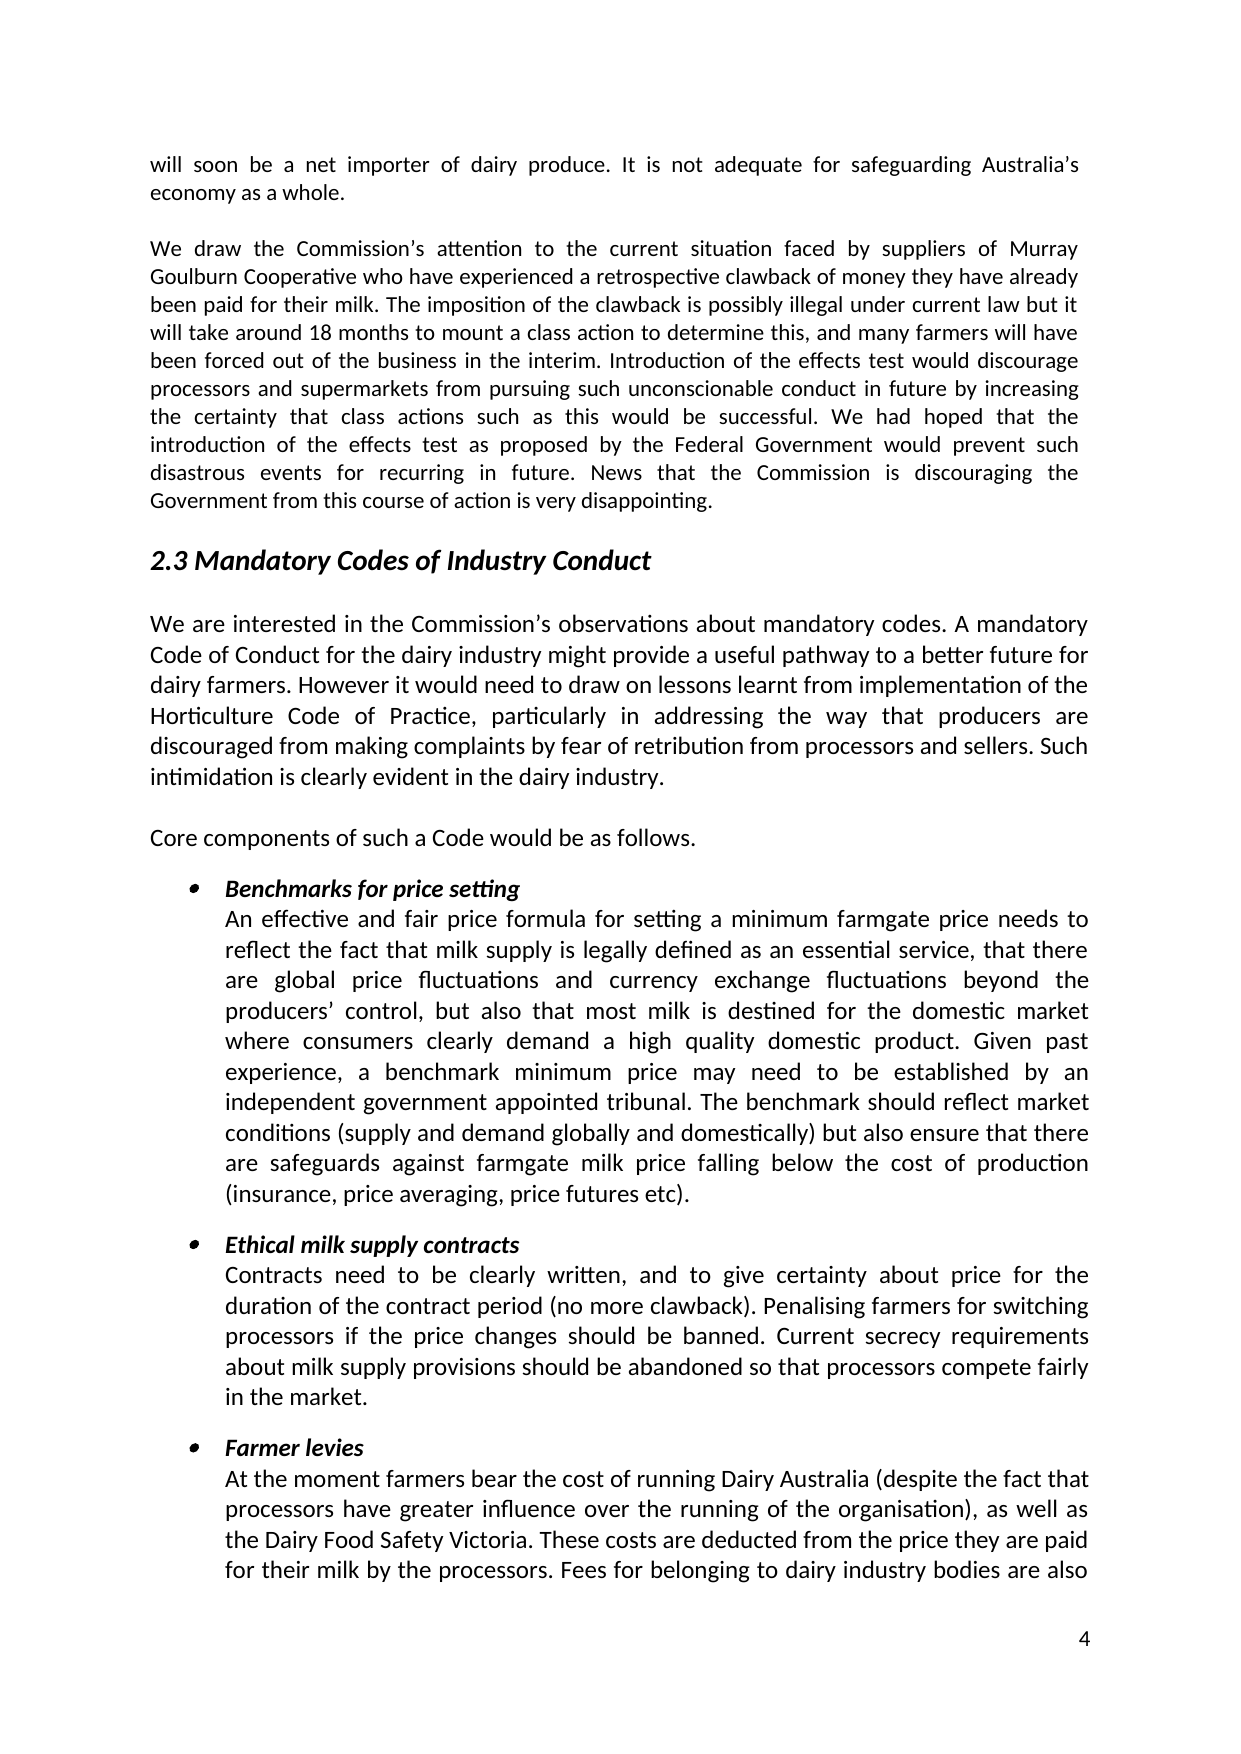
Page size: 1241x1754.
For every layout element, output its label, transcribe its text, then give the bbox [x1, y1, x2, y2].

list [225, 1463, 1090, 1585]
list Mandatory Codes of Industry Conduct [150, 542, 1080, 578]
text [150, 150, 1080, 206]
text We draw the Commission’s attention to the current situation faced by suppliers of Murray Goulburn Cooperative who have experienced a retrospective clawback of money they have already been paid for their milk. The imposition of the clawback is possibly illegal under current law but it will take around 18 months to mount a class action to determine this, and many farmers will have been forced out of the business in the interim. Introduction of the effects test would discourage processors and supermarkets from pursuing such unconscionable conduct in future by increasing the certainty that class actions such as this would be successful. We had hoped that the introduction of the effects test as proposed by the Federal Government would prevent such disastrous events for recurring in future. News that the Commission is discouraging the Government from this course of action is very disappointing. [150, 234, 1080, 514]
list Benchmarks for price setting [187, 873, 1090, 903]
list Contracts need to be clearly written, and to give certainty about price for the duration of the contract period (no more clawback). Penalising farmers for switching processors if the price changes should be banned. Current secrecy requirements about milk supply provisions should be abandoned so that processors compete fairly in the market. [225, 1259, 1090, 1412]
list An effective and fair price formula for setting a minimum farmgate price needs to reflect the fact that milk supply is legally defined as an essential service, that there are global price fluctuations and currency exchange fluctuations beyond the producers’ control, but also that most milk is destined for the domestic market where consumers clearly demand a high quality domestic product. Given past experience, a benchmark minimum price may need to be established by an independent government appointed tribunal. The benchmark should reflect market conditions (supply and demand globally and domestically) but also ensure that there are safeguards against farmgate milk price falling below the cost of production (insurance, price averaging, price futures etc). [225, 903, 1090, 1209]
list Farmer levies [187, 1432, 1090, 1463]
text We are interested in the Commission’s observations about mandatory codes. A mandatory Code of Conduct for the dairy industry might provide a useful pathway to a better future for dairy farmers. However it would need to draw on lessons learnt from implementation of the Horticulture Code of Practice, particularly in addressing the way that producers are discouraged from making complaints by fear of retribution from processors and sellers. Such intimidation is clearly evident in the dairy industry. [150, 608, 1090, 792]
text Core components of such a Code would be as follows. [150, 822, 1090, 853]
list Ethical milk supply contracts [187, 1229, 1090, 1259]
